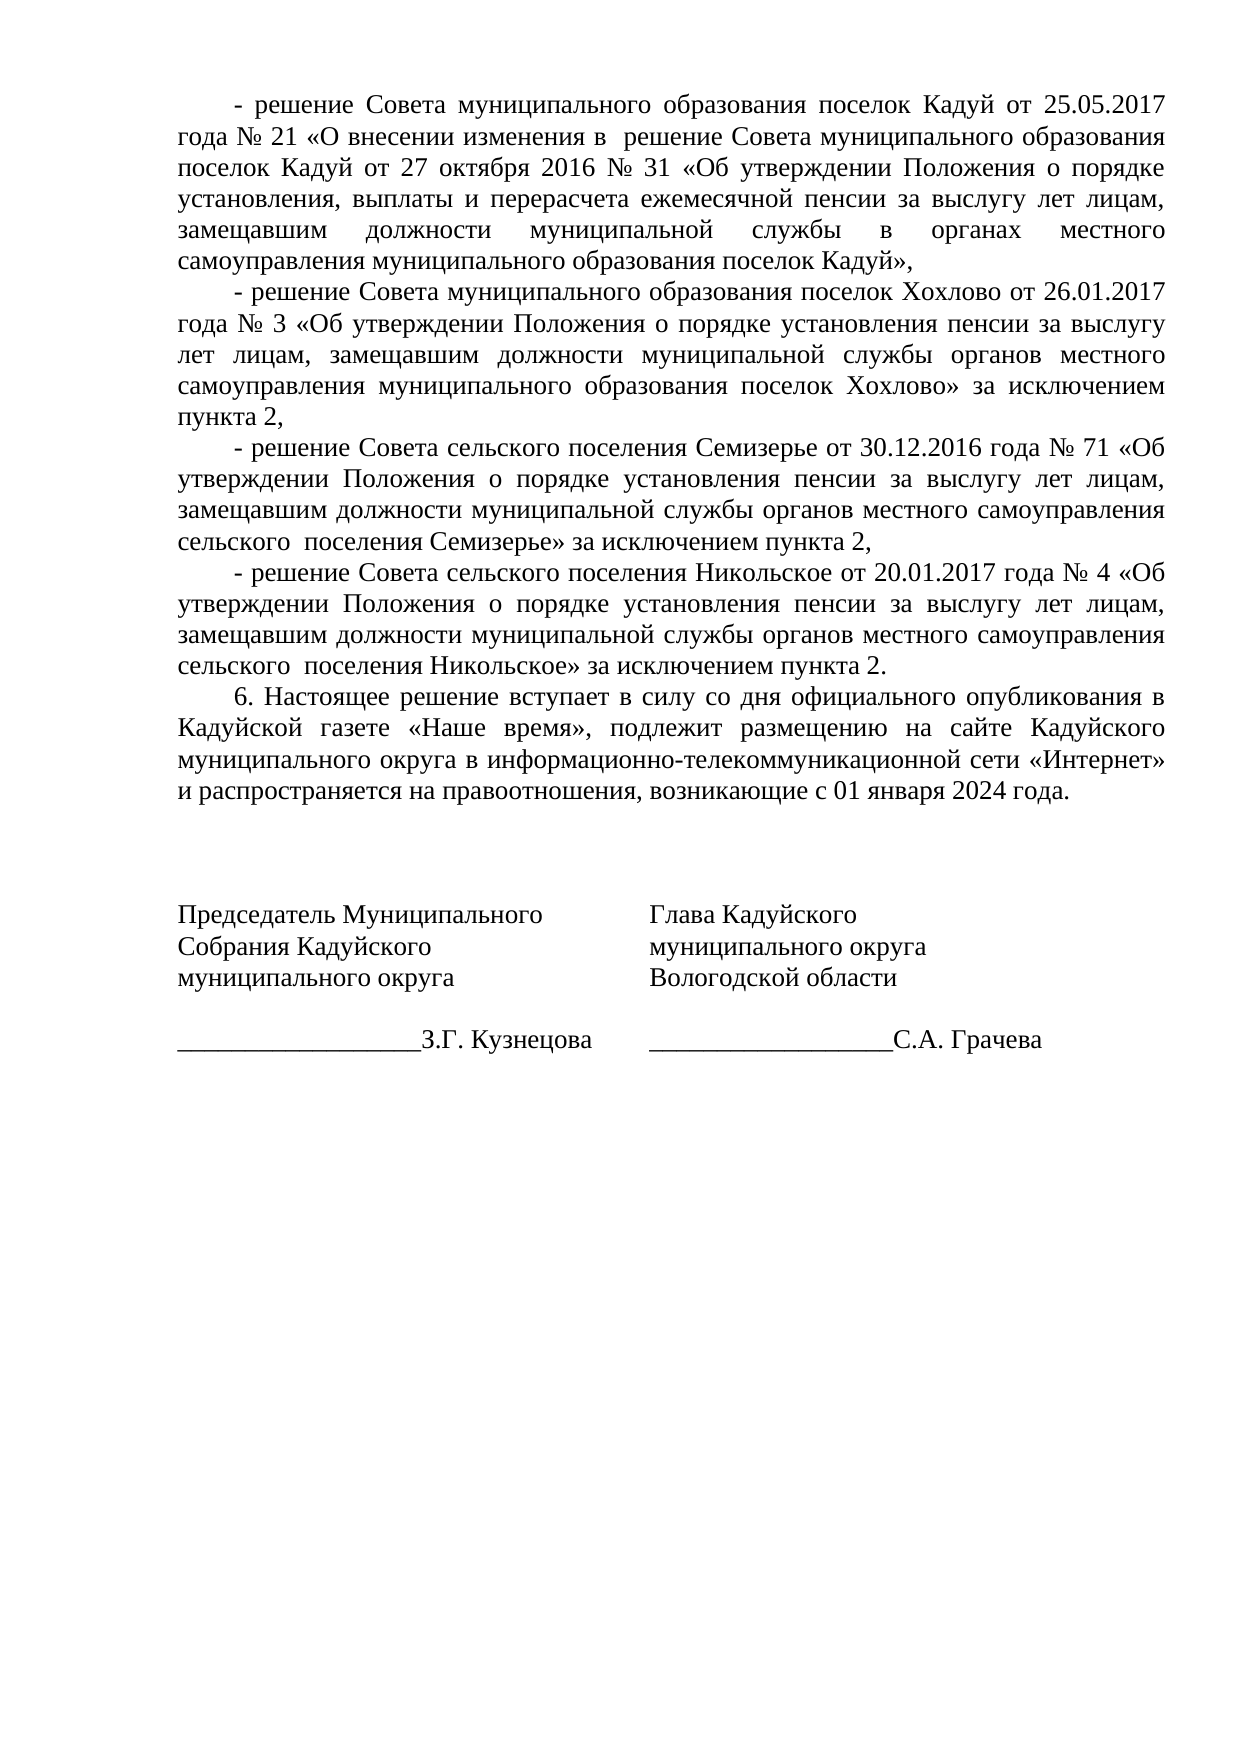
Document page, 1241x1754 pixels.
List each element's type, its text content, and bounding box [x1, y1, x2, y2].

text 6. Настоящее решение вступает в силу со дня официального опубликования в Кадуйской газете «Наше время», подлежит размещению на сайте Кадуйского муниципального округа в информационно-телекоммуникационной сети «Интернет» и распространяется на правоотношения, возникающие с 01 января 2024 года. [177, 680, 1167, 805]
table_header Глава Кадуйского муниципального округа Вологодской области __________________С.А. Грачева [638, 899, 1167, 1085]
text - решение Совета сельского поселения Семизерье от 30.12.2016 года № 71 «Об утверждении Положения о порядке установления пенсии за выслугу лет лицам, замещавшим должности муниципальной службы органов местного самоуправления сельского поселения Семизерье» за исключением пункта 2, [177, 431, 1167, 556]
table_header Председатель Муниципального Собрания Кадуйского муниципального округа __________________З.Г. Кузнецова [166, 899, 638, 1085]
text - решение Совета муниципального образования поселок Хохлово от 26.01.2017 года № 3 «Об утверждении Положения о порядке установления пенсии за выслугу лет лицам, замещавшим должности муниципальной службы органов местного самоуправления муниципального образования поселок Хохлово» за исключением пункта 2, [177, 276, 1167, 431]
text - решение Совета муниципального образования поселок Кадуй от 25.05.2017 года № 21 «О внесении изменения в решение Совета муниципального образования поселок Кадуй от 27 октября 2016 № 31 «Об утверждении Положения о порядке установления, выплаты и перерасчета ежемесячной пенсии за выслугу лет лицам, замещавшим должности муниципальной службы в органах местного самоуправления муниципального образования поселок Кадуй», [177, 89, 1167, 276]
text - решение Совета сельского поселения Никольское от 20.01.2017 года № 4 «Об утверждении Положения о порядке установления пенсии за выслугу лет лицам, замещавшим должности муниципальной службы органов местного самоуправления сельского поселения Никольское» за исключением пункта 2. [177, 556, 1167, 680]
